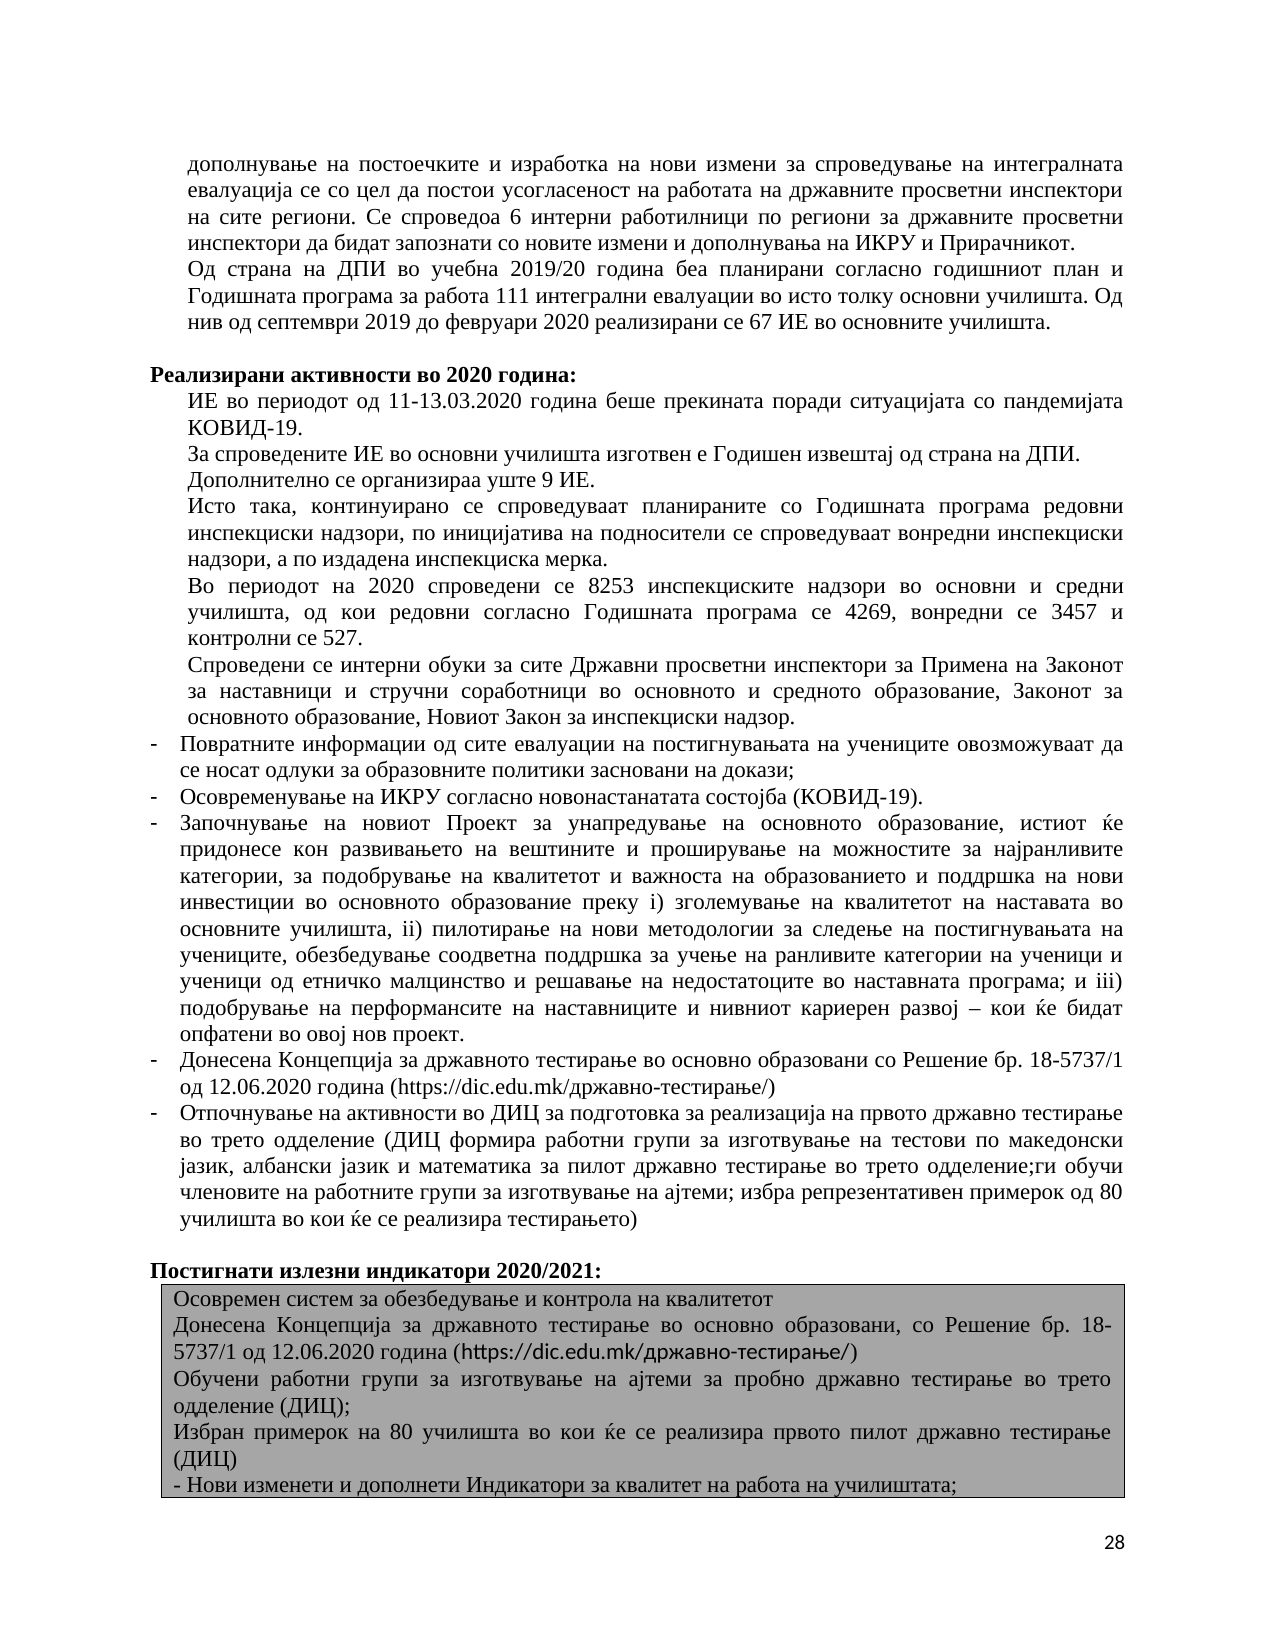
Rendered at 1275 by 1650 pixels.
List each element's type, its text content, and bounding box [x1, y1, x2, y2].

list ИЕ во периодот од 11-13.03.2020 година беше прекината поради ситуацијата со пандемијата КОВИД-19. [187, 387, 1125, 440]
list Повратните информации од сите евалуации на постигнувањата на учениците овозможуваат да се носат одлуки за образовните политики засновани на докази; [150, 730, 1125, 783]
list Започнување на новиот Проект за унапредување на основното образование, истиот ќе придонесе кон развивањето на вештините и проширување на можностите за најранливите категории, за подобрување на квалитетот и важноста на образованието и поддршка на нови инвестиции во основното образование преку i) зголемување на квалитетот на наставата во основните училишта, ii) пилотирање на нови методологии за следење на постигнувањата на учениците, обезбедување соодветна поддршка за учење на ранливите категории на ученици и ученици од етничко малцинство и решавање на недостатоците во наставната програма; и iii) подобрување на перформансите на наставниците и нивниот кариерен развој – кои ќе бидат опфатени во овој нов проект. [150, 809, 1125, 1046]
list Во периодот на 2020 спроведени се 8253 инспекциските надзори во основни и средни училишта, од кои редовни согласно Годишната програма се 4269, вонредни се 3457 и контролни се 527. [187, 572, 1125, 651]
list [150, 150, 1125, 255]
text Реализирани активности во 2020 година: [150, 361, 1125, 387]
list Исто така, континуирано се спроведуваат планираните со Годишната програма редовни инспекциски надзори, по иницијатива на подносители се спроведуваат вонредни инспекциски надзори, а по издадена инспекциска мерка. [187, 493, 1125, 572]
list Спроведени се интерни обуки за сите Државни просветни инспектори за Примена на Законот за наставници и стручни соработници во основното и средното образование, Законот за основното образование, Новиот Закон за инспекциски надзор. [187, 651, 1125, 730]
list Дополнително се организираа уште 9 ИЕ. [187, 466, 1125, 493]
list Од страна на ДПИ во учебна 2019/20 година беа планирани согласно годишниот план и Годишната програма за работа 111 интегрални евалуации во исто толку основни училишта. Од нив од септември 2019 до февруари 2020 реализирани се 67 ИЕ во основните училишта. [187, 255, 1125, 334]
list Осовременување на ИКРУ согласно новонастанатата состојба (КОВИД-19). [150, 783, 1125, 809]
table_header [162, 1285, 1124, 1497]
list За спроведените ИЕ во основни училишта изготвен е Годишен извештај од страна на ДПИ. [187, 440, 1125, 466]
list Отпочнување на активности во ДИЦ за подготовка за реализација на првото државно тестирање во трето одделение (ДИЦ формира работни групи за изготвување на тестови по македонски јазик, албански јазик и математика за пилот државно тестирање во трето одделение;ги обучи членовите на работните групи за изготвување на ајтеми; избра репрезентативен примерок од 80 училишта во кои ќе се реализира тестирањето) [150, 1099, 1125, 1231]
text Постигнати излезни индикатори 2020/2021: [150, 1257, 1125, 1284]
list Донесена Концепција за државното тестирање во основно образовани со Решение бр. 18‐5737/1 од 12.06.2020 година (https://dic.edu.mk/државно-тестирање/) [150, 1046, 1125, 1099]
